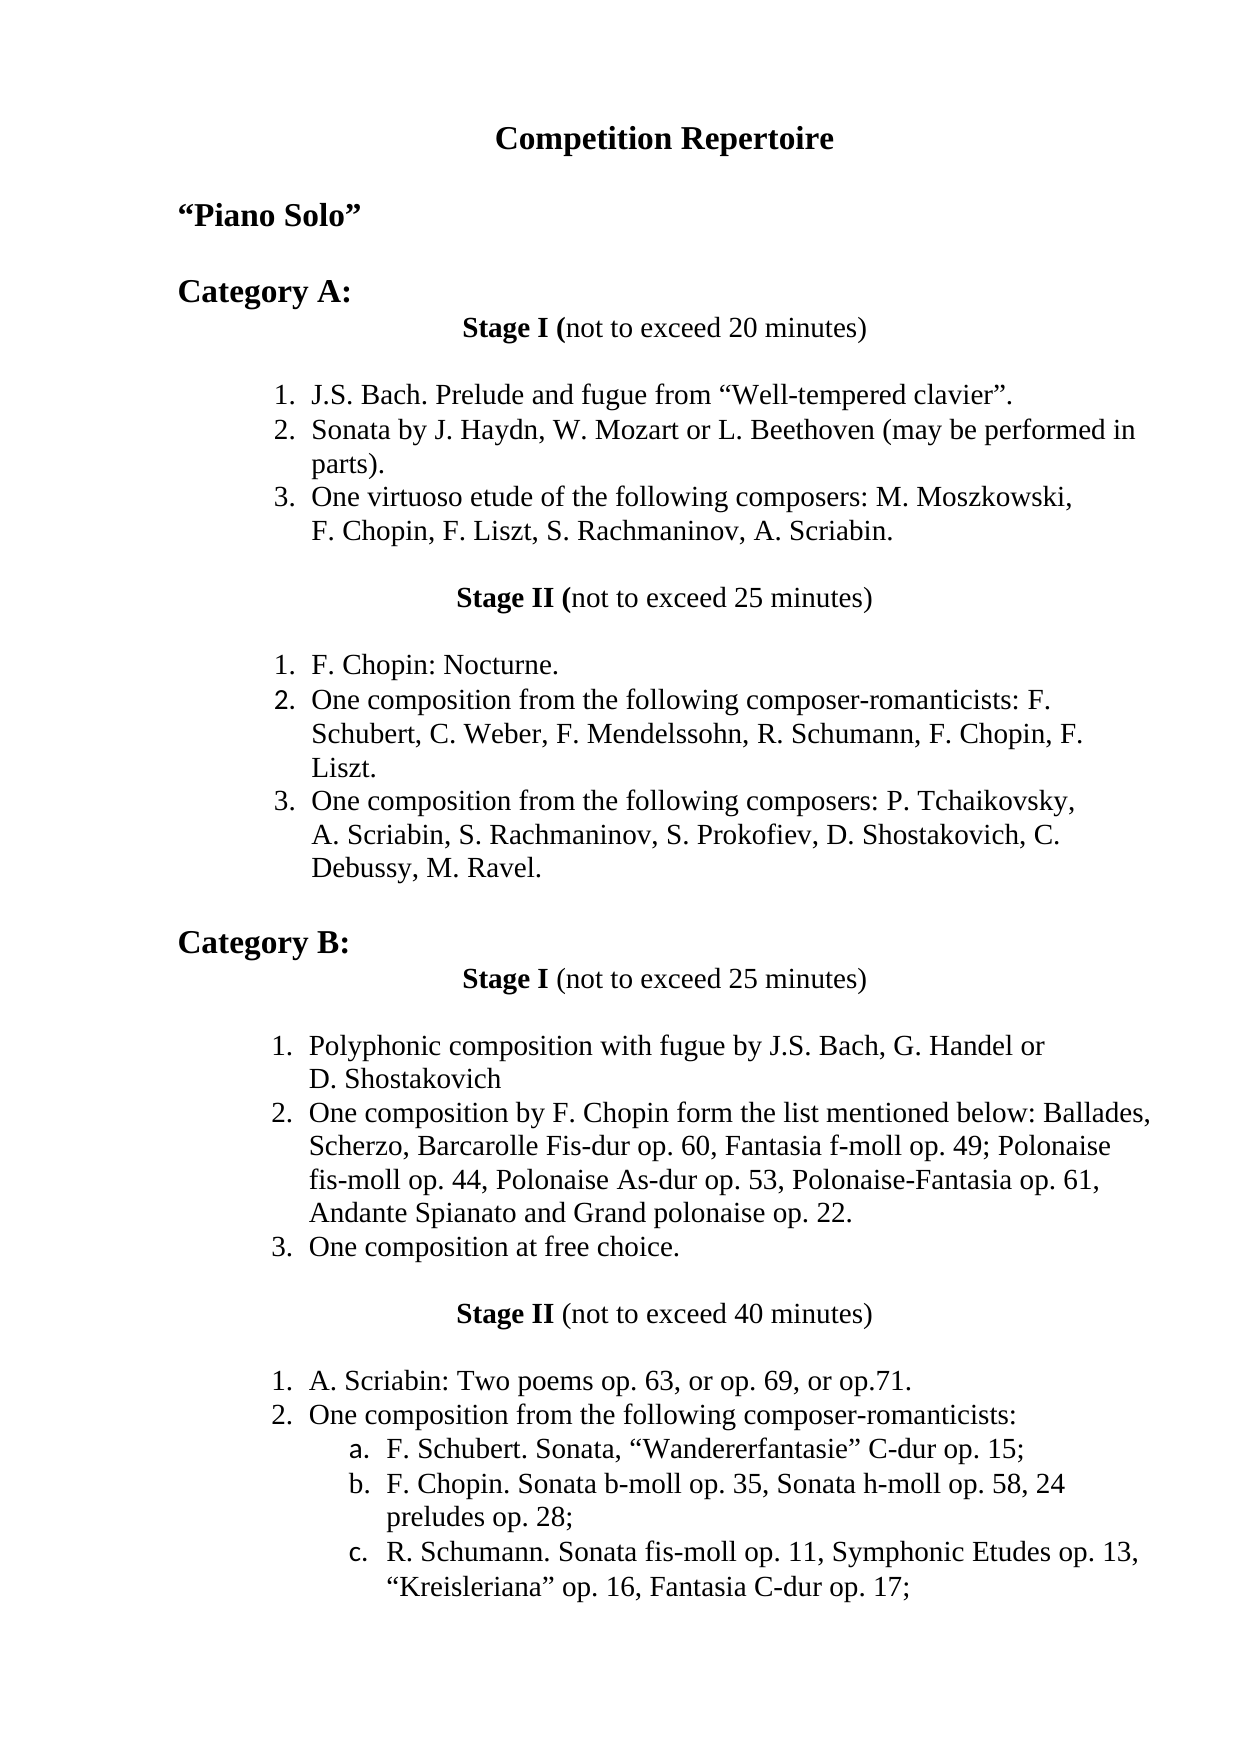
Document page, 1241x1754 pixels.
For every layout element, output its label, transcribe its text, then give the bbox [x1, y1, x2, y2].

list One composition from the following composer-romanticists: F. Schubert, C. Weber, F. Mendelssohn, R. Schumann, F. Chopin, F. Liszt. [274, 681, 1152, 783]
list One composition from the following composers: P. Tchaikovsky, A. Scriabin, S. Rachmaninov, S. Prokofiev, D. Shostakovich, C. Debussy, M. Ravel. [274, 783, 1152, 884]
text Category A: [177, 271, 1152, 310]
list Polyphonic composition with fugue by J.S. Bach, G. Handel or D. Shostakovich [271, 1028, 1152, 1095]
list F. Chopin. Sonata b-moll op. 35, Sonata h-moll op. 58, 24 preludes op. 28; [349, 1466, 1152, 1533]
list A. Scriabin: Two poems op. 63, or op. 69, or op.71. [271, 1363, 1152, 1397]
list F. Chopin: Nocturne. [274, 647, 1152, 681]
list F. Schubert. Sonata, “Wandererfantasie” C-dur op. 15; [349, 1430, 1152, 1466]
text Stage I (not to exceed 20 minutes) [177, 310, 1152, 343]
text Stage II (not to exceed 25 minutes) [177, 580, 1152, 614]
list One composition by F. Chopin form the list mentioned below: Ballades, Scherzo, Barcarolle Fis-dur op. 60, Fantasia f-moll op. 49; Polonaise fis-moll op. 44, Polonaise As-dur op. 53, Polonaise-Fantasia op. 61, Andante Spianato and Grand polonaise op. 22. [271, 1095, 1152, 1229]
text Category B: [177, 922, 1152, 961]
list R. Schumann. Sonata fis-moll op. 11, Symphonic Etudes op. 13, “Kreisleriana” op. 16, Fantasia C-dur op. 17; [349, 1533, 1152, 1602]
list J.S. Bach. Prelude and fugue from “Well-tempered clavier”. [274, 377, 1152, 410]
text Stage II (not to exceed 40 minutes) [177, 1296, 1152, 1330]
list Sonata by J. Haydn, W. Mozart or L. Beethoven (may be performed in parts). [274, 412, 1152, 479]
text Competition Repertoire [177, 118, 1152, 156]
list One composition at free choice. [271, 1229, 1152, 1263]
text Stage I (not to exceed 25 minutes) [177, 961, 1152, 994]
text “Piano Solo” [177, 195, 1152, 233]
list One composition from the following composer-romanticists: [271, 1397, 1152, 1430]
list One virtuoso etude of the following composers: M. Moszkowski, F. Chopin, F. Liszt, S. Rachmaninov, A. Scriabin. [274, 479, 1152, 547]
